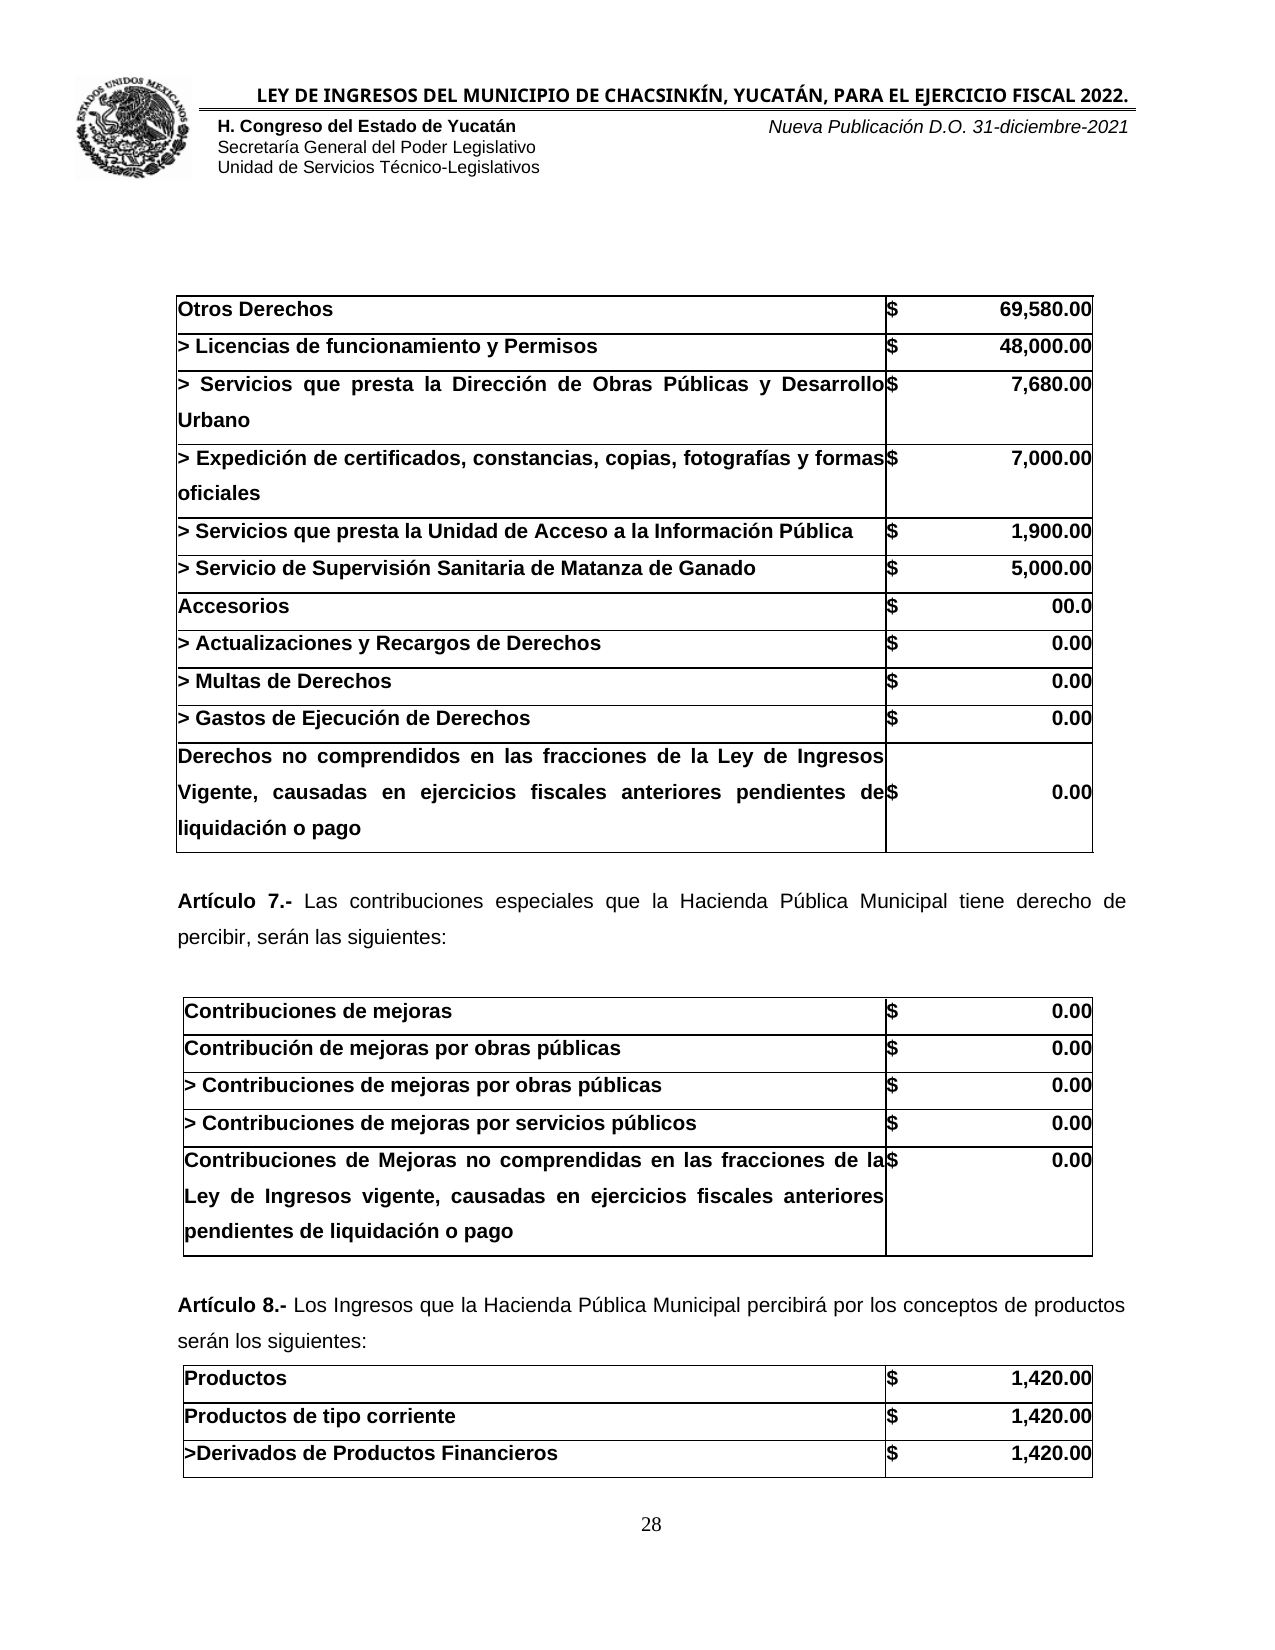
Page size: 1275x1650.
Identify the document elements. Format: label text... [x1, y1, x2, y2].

table_cell $ [887, 744, 960, 852]
table_cell $ [887, 1073, 960, 1109]
table_cell >Derivados de Productos Financieros [184, 1441, 885, 1477]
table_cell > Actualizaciones y Recargos de Derechos [177, 631, 885, 667]
table_cell 7,680.00 [960, 372, 1092, 444]
text Artículo 7.- Las contribuciones especiales que la Hacienda Pública Municipal tiene derecho de percibir, serán las siguientes: [177, 889, 1127, 949]
table_cell 0.00 [960, 1036, 1092, 1072]
table_cell > Expedición de certificados, constancias, copias, fotografías y formas oficiales [177, 445, 885, 517]
table_cell $ [887, 519, 960, 555]
table_cell $ [887, 1110, 960, 1146]
table_cell Accesorios [177, 593, 885, 630]
table_cell $ [886, 1404, 930, 1440]
table_cell > Contribuciones de mejoras por servicios públicos [184, 1110, 885, 1146]
table_cell 0.00 [960, 669, 1092, 705]
table_cell 0.00 [960, 744, 1092, 852]
table_cell $ [887, 669, 960, 705]
table_cell 69,580.00 [960, 297, 1092, 333]
table_cell > Multas de Derechos [177, 668, 885, 705]
table_cell $ [887, 706, 960, 742]
table_cell 0.00 [960, 706, 1092, 742]
table_cell 0.00 [960, 1110, 1092, 1146]
table_header $ [887, 998, 960, 1034]
table_cell $ [887, 297, 960, 333]
table_cell > Licencias de funcionamiento y Permisos [177, 334, 885, 370]
table_cell Productos de tipo corriente [184, 1404, 885, 1440]
table_cell Contribución de mejoras por obras públicas [184, 1036, 885, 1072]
table_cell $ [887, 1036, 960, 1072]
table_cell Contribuciones de Mejoras no comprendidas en las fracciones de la Ley de Ingresos vigente, causadas en ejercicios fiscales anteriores pendientes de liquidación o pago [184, 1148, 885, 1255]
table_cell $ [887, 1148, 960, 1255]
table_cell $ [887, 372, 960, 444]
table_cell 1,420.00 [930, 1441, 1092, 1477]
table_cell > Gastos de Ejecución de Derechos [177, 706, 885, 742]
table_cell 0.00 [960, 1148, 1092, 1255]
table_header Contribuciones de mejoras [184, 998, 886, 1034]
table_cell $ [887, 631, 960, 667]
table_cell 1,420.00 [930, 1404, 1092, 1440]
table_cell $ [887, 556, 960, 592]
table_cell Otros Derechos [177, 297, 885, 333]
table_cell 0.00 [960, 631, 1092, 667]
table_cell 1,900.00 [960, 519, 1092, 555]
table_header Productos [184, 1366, 885, 1402]
table_cell $ [887, 594, 960, 630]
table_cell 00.0 [960, 594, 1092, 630]
table_cell 48,000.00 [960, 335, 1092, 370]
table_cell > Servicios que presta la Unidad de Acceso a la Información Pública [177, 518, 885, 555]
table_cell > Servicios que presta la Dirección de Obras Públicas y Desarrollo Urbano [177, 371, 885, 444]
table_header 0.00 [960, 998, 1092, 1034]
table_header $ [886, 1366, 930, 1402]
table_cell $ [887, 445, 960, 517]
table_cell $ [886, 1441, 930, 1477]
text Artículo 8.- Los Ingresos que la Hacienda Pública Municipal percibirá por los conceptos de productos serán los siguientes: [177, 1293, 1127, 1353]
table_cell 5,000.00 [960, 556, 1092, 592]
table_cell 7,000.00 [960, 445, 1092, 517]
table_cell > Contribuciones de mejoras por obras públicas [184, 1073, 885, 1109]
table_cell $ [887, 335, 960, 370]
table_cell Derechos no comprendidos en las fracciones de la Ley de Ingresos Vigente, causadas en ejercicios fiscales anteriores pendientes de liquidación o pago [177, 743, 885, 852]
table_header 1,420.00 [930, 1366, 1092, 1402]
table_cell > Servicio de Supervisión Sanitaria de Matanza de Ganado [177, 556, 885, 592]
table_cell 0.00 [960, 1073, 1092, 1109]
